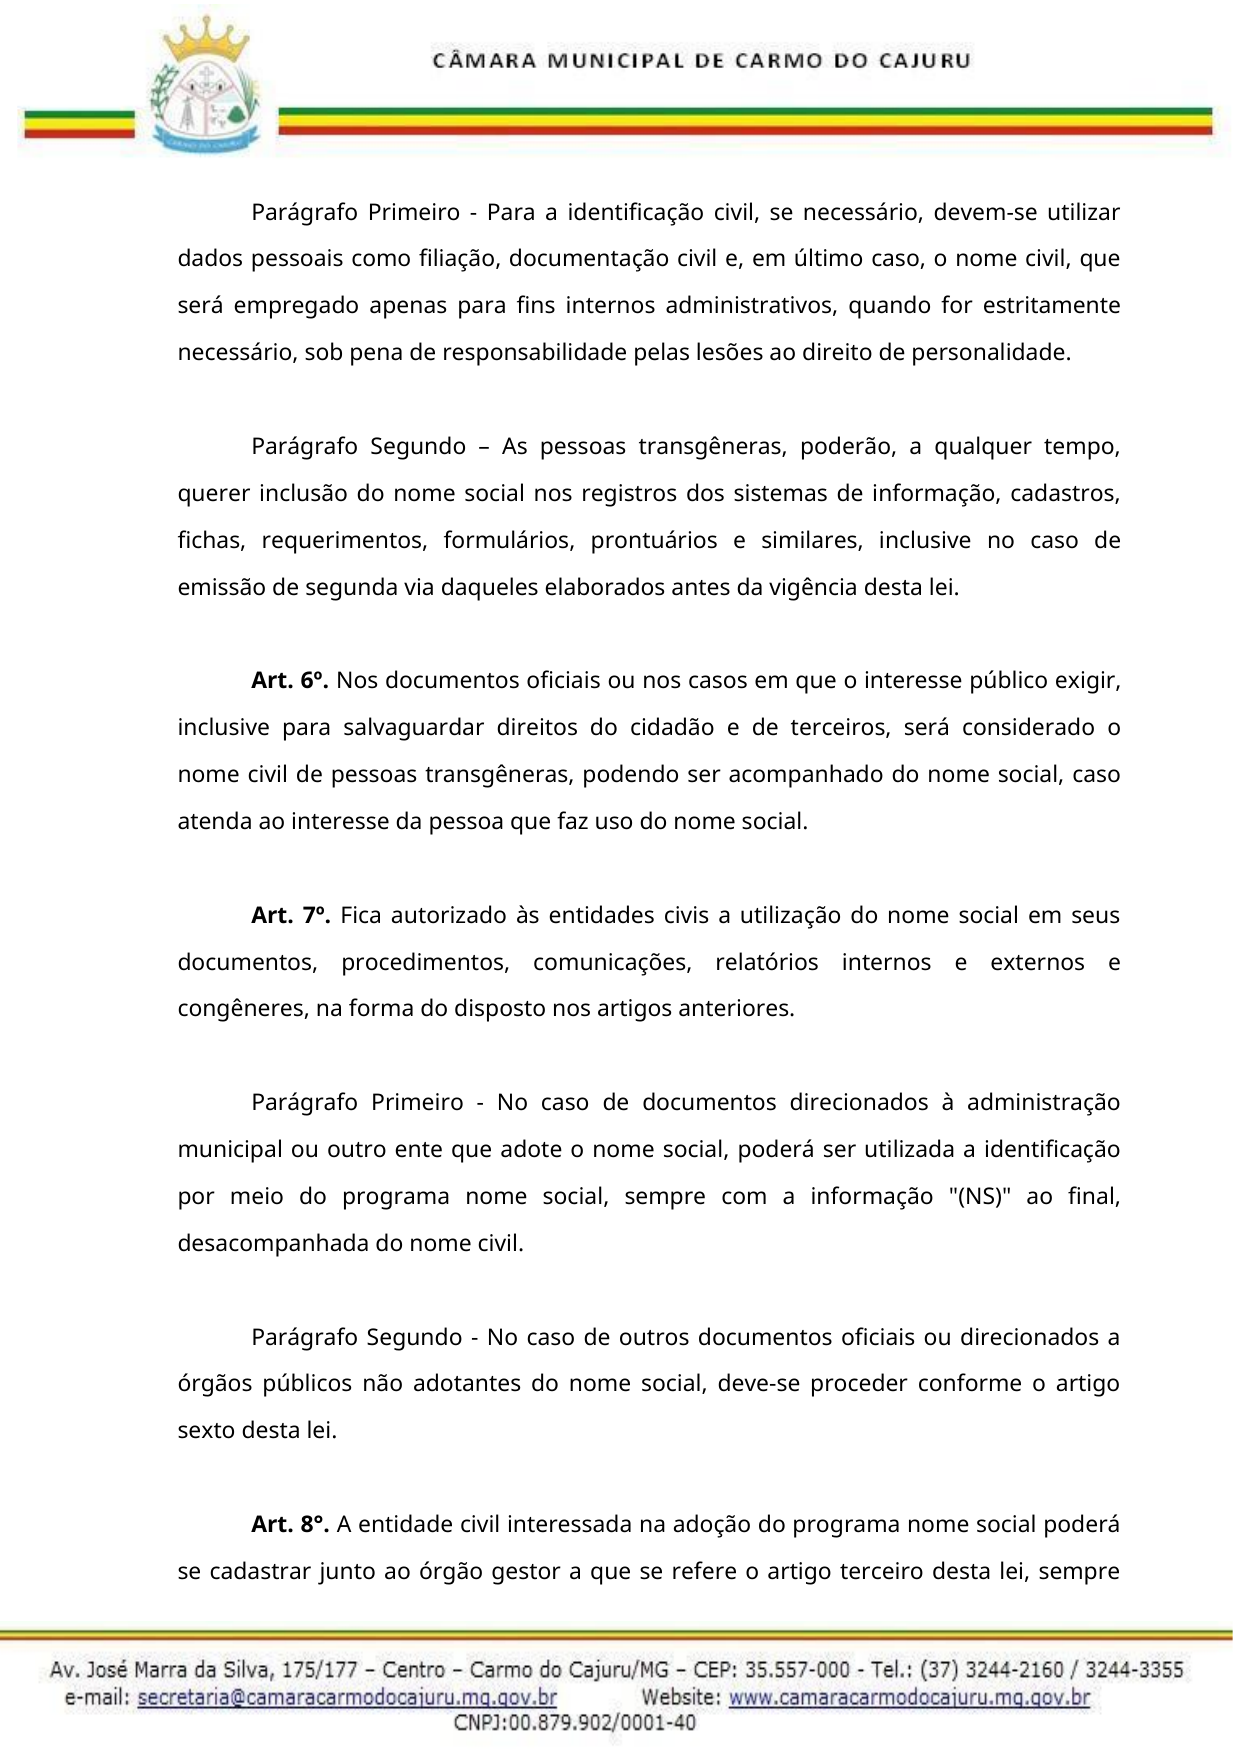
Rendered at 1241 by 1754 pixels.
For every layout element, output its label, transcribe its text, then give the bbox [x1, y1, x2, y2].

text Parágrafo Primeiro - Para a identificação civil, se necessário, devem-se utilizar dados pessoais como filiação, documentação civil e, em último caso, o nome civil, que será empregado apenas para fins internos administrativos, quando for estritamente necessário, sob pena de responsabilidade pelas lesões ao direito de personalidade. [177, 148, 1122, 367]
picture [0, 1621, 1233, 1754]
text Art. 6º. Nos documentos oficiais ou nos casos em que o interesse público exigir, inclusive para salvaguardar direitos do cidadão e de terceiros, será considerado o nome civil de pessoas transgêneras, podendo ser acompanhado do nome social, caso atenda ao interesse da pessoa que faz uso do nome social. [177, 664, 1122, 836]
text Art. 7º. Fica autorizado às entidades civis a utilização do nome social em seus documentos, procedimentos, comunicações, relatórios internos e externos e congêneres, na forma do disposto nos artigos anteriores. [177, 898, 1122, 1023]
text Parágrafo Segundo - No caso de outros documentos oficiais ou direcionados a órgãos públicos não adotantes do nome social, deve-se proceder conforme o artigo sexto desta lei. [177, 1320, 1122, 1445]
text Parágrafo Primeiro - No caso de documentos direcionados à administração municipal ou outro ente que adote o nome social, poderá ser utilizada a identificação por meio do programa nome social, sempre com a informação "(NS)" ao final, desacompanhada do nome civil. [177, 1086, 1122, 1258]
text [177, 1508, 1122, 1586]
text Parágrafo Segundo – As pessoas transgêneras, poderão, a qualquer tempo, querer inclusão do nome social nos registros dos sistemas de informação, cadastros, fichas, requerimentos, formulários, prontuários e similares, inclusive no caso de emissão de segunda via daqueles elaborados antes da vigência desta lei. [177, 430, 1122, 602]
picture [17, 4, 1232, 180]
